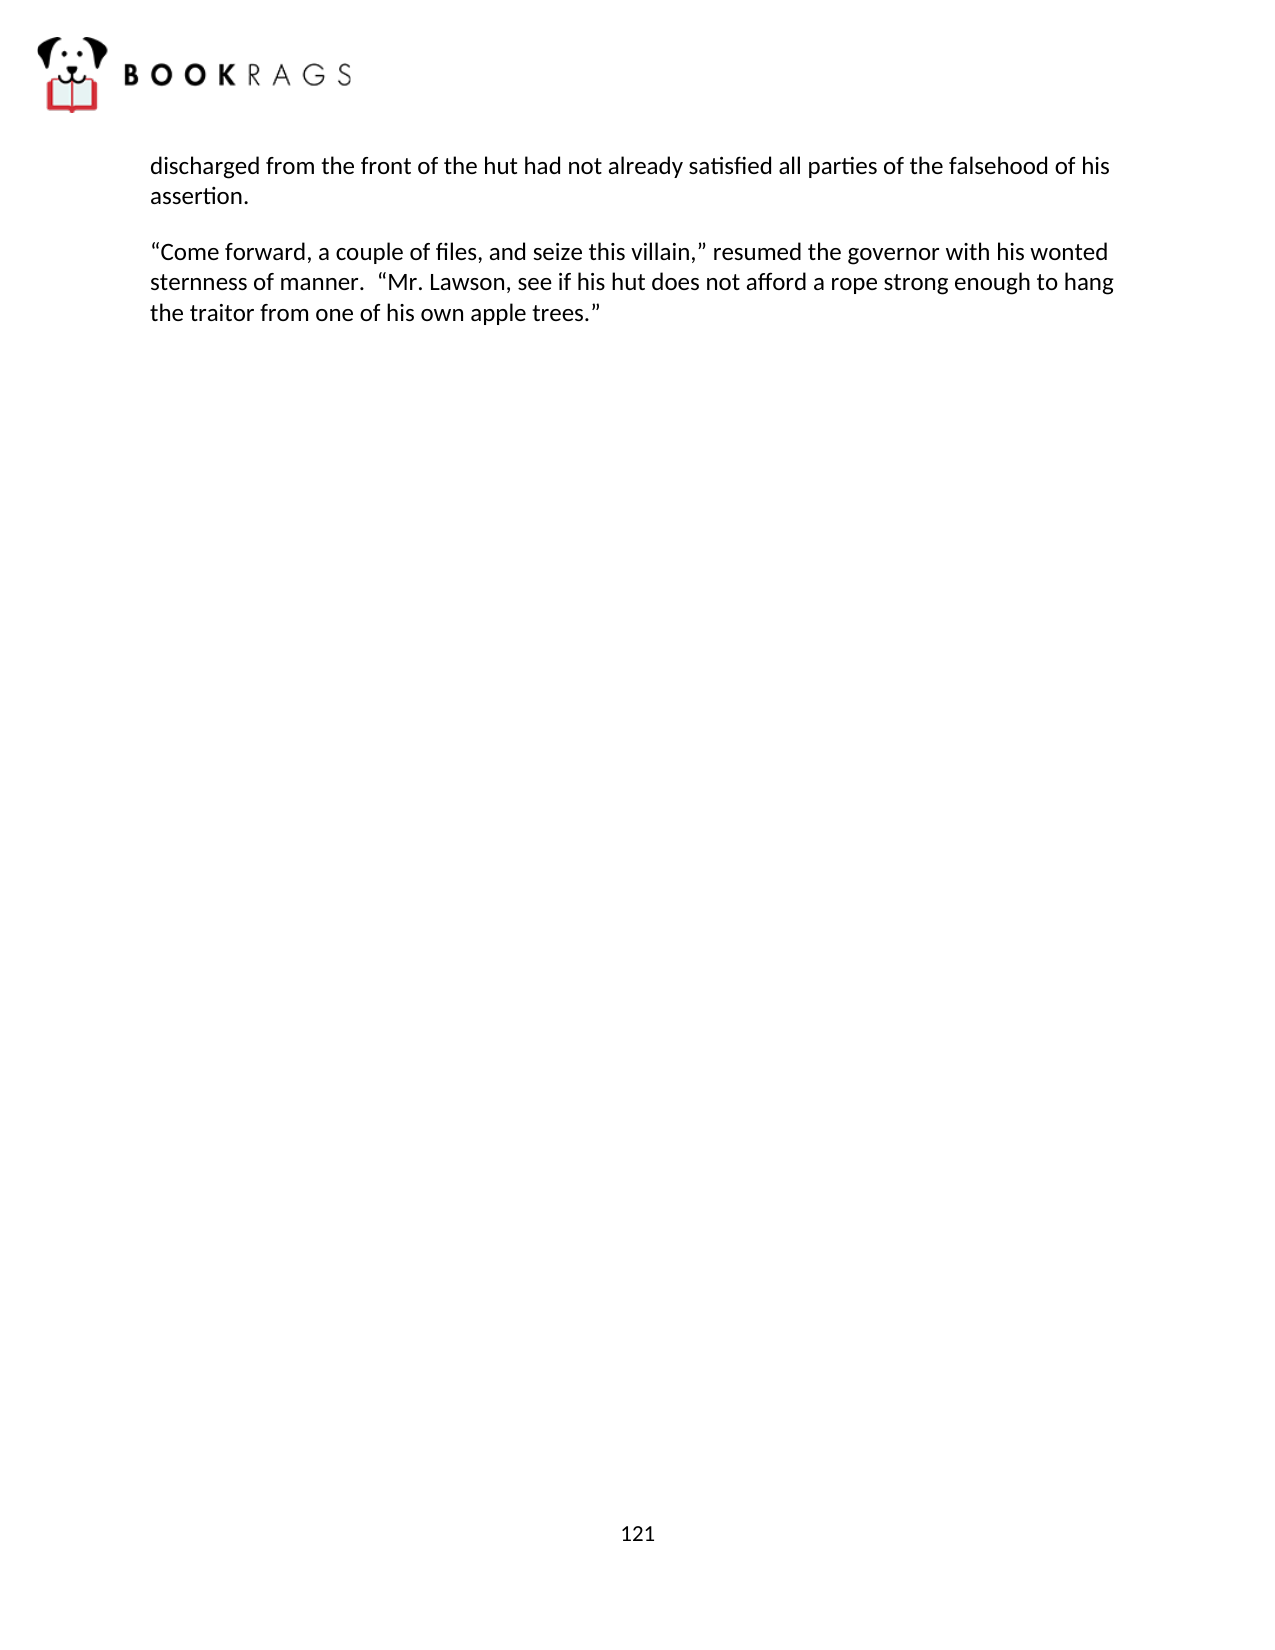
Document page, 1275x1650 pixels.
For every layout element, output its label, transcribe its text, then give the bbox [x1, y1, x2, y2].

text “Come forward, a couple of files, and seize this villain,” resumed the governor with his wonted sternness of manner. “Mr. Lawson, see if his hut does not afford a rope strong enough to hang the traitor from one of his own apple trees.” [150, 236, 1125, 328]
picture [37, 37, 351, 113]
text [150, 150, 1125, 211]
